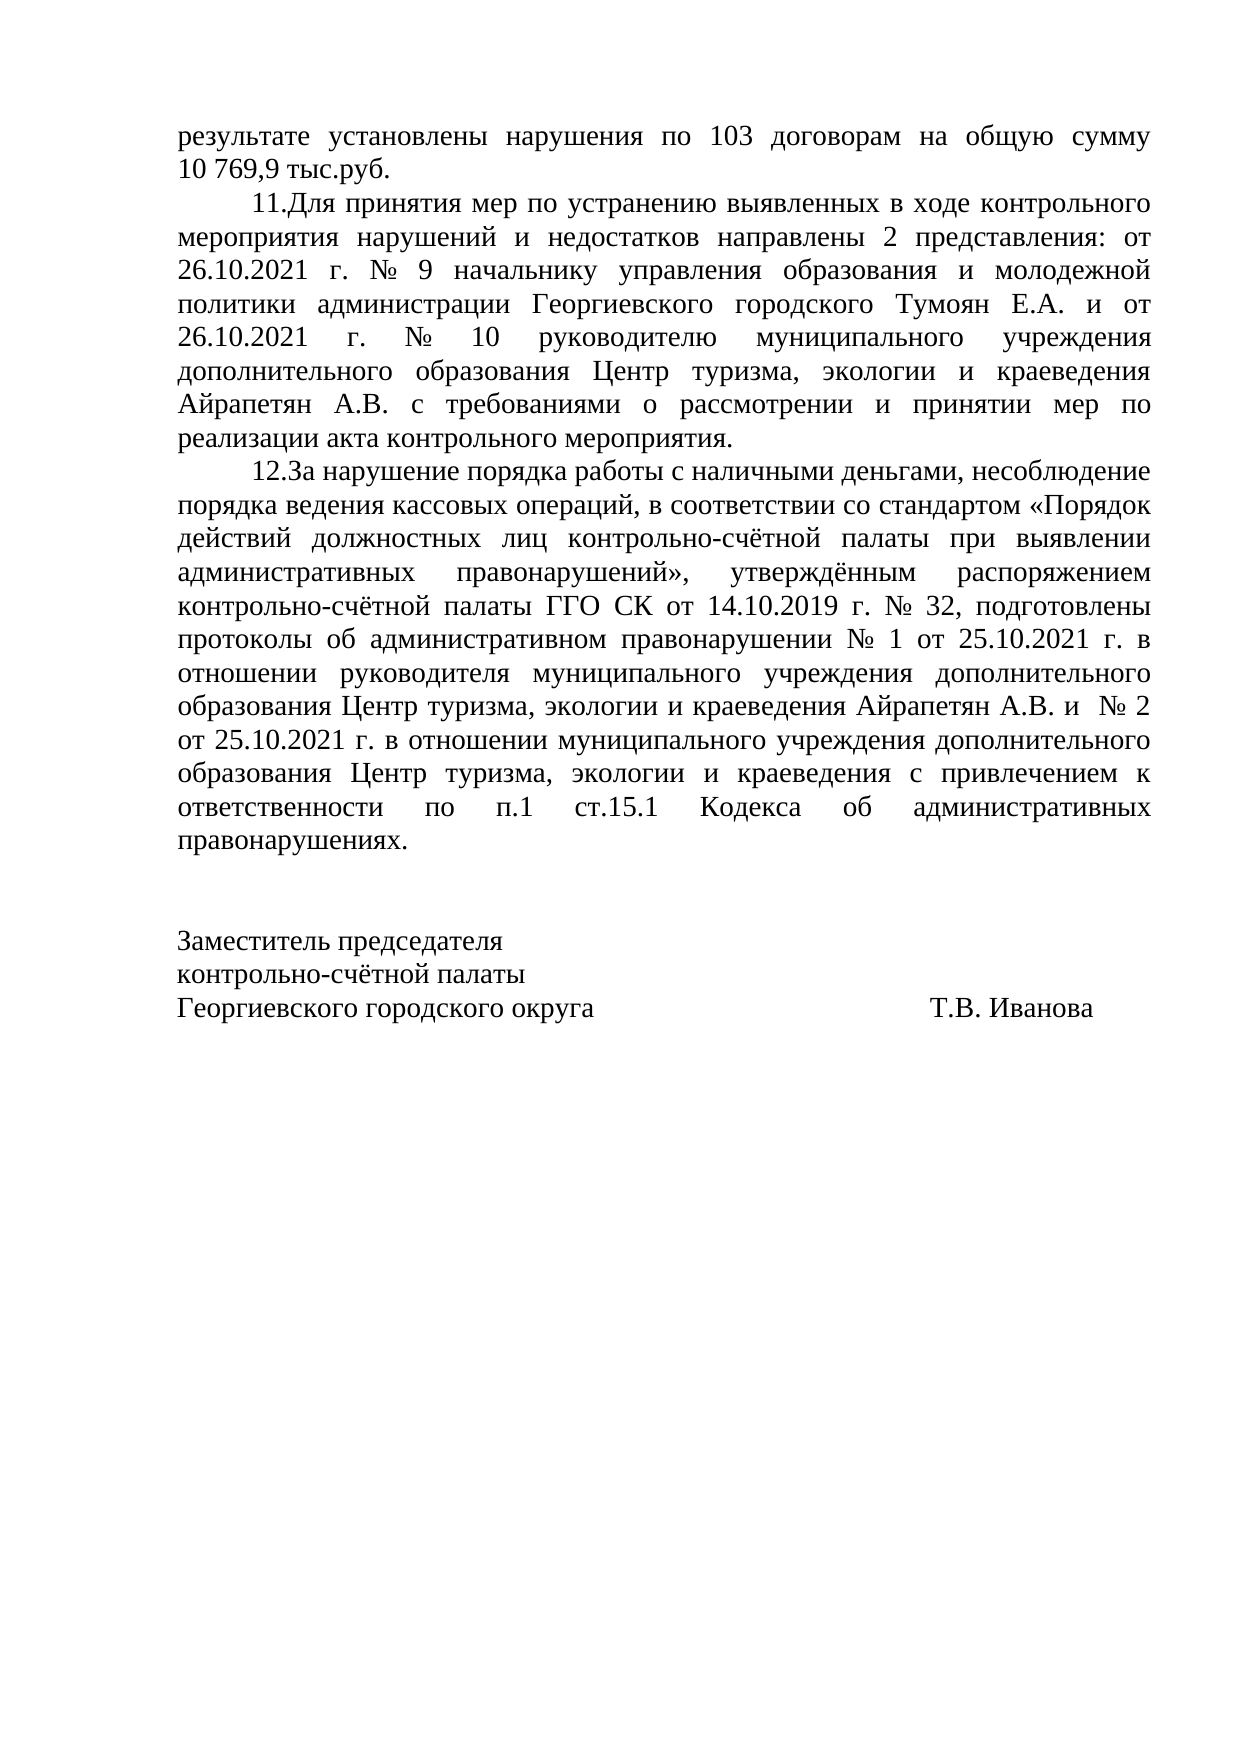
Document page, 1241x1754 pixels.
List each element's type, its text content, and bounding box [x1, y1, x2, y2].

text 11.Для принятия мер по устранению выявленных в ходе контрольного мероприятия нарушений и недостатков направлены 2 представления: от 26.10.2021 г. № 9 начальнику управления образования и молодежной политики администрации Георгиевского городского Тумоян Е.А. и от 26.10.2021 г. № 10 руководителю муниципального учреждения дополнительного образования Центр туризма, экологии и краеведения Айрапетян А.В. с требованиями о рассмотрении и принятии мер по реализации акта контрольного мероприятия. [177, 185, 1152, 453]
text контрольно-счётной палаты [177, 957, 1152, 990]
text Георгиевского городского округа Т.В. Иванова [177, 990, 1152, 1024]
list 12.За нарушение порядка работы с наличными деньгами, несоблюдение порядка ведения кассовых операций, в соответствии со стандартом «Порядок действий должностных лиц контрольно-счётной палаты при выявлении административных правонарушений», утверждённым распоряжением контрольно-счётной палаты ГГО СК от 14.10.2019 г. № 32, подготовлены протоколы об административном правонарушении № 1 от 25.10.2021 г. в отношении руководителя муниципального учреждения дополнительного образования Центр туризма, экологии и краеведения Айрапетян А.В. и № 2 от 25.10.2021 г. в отношении муниципального учреждения дополнительного образования Центр туризма, экологии и краеведения с привлечением к ответственности по п.1 ст.15.1 Кодекса об административных правонарушениях. [177, 453, 1152, 856]
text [177, 118, 1152, 185]
text Заместитель председателя [177, 923, 1152, 957]
